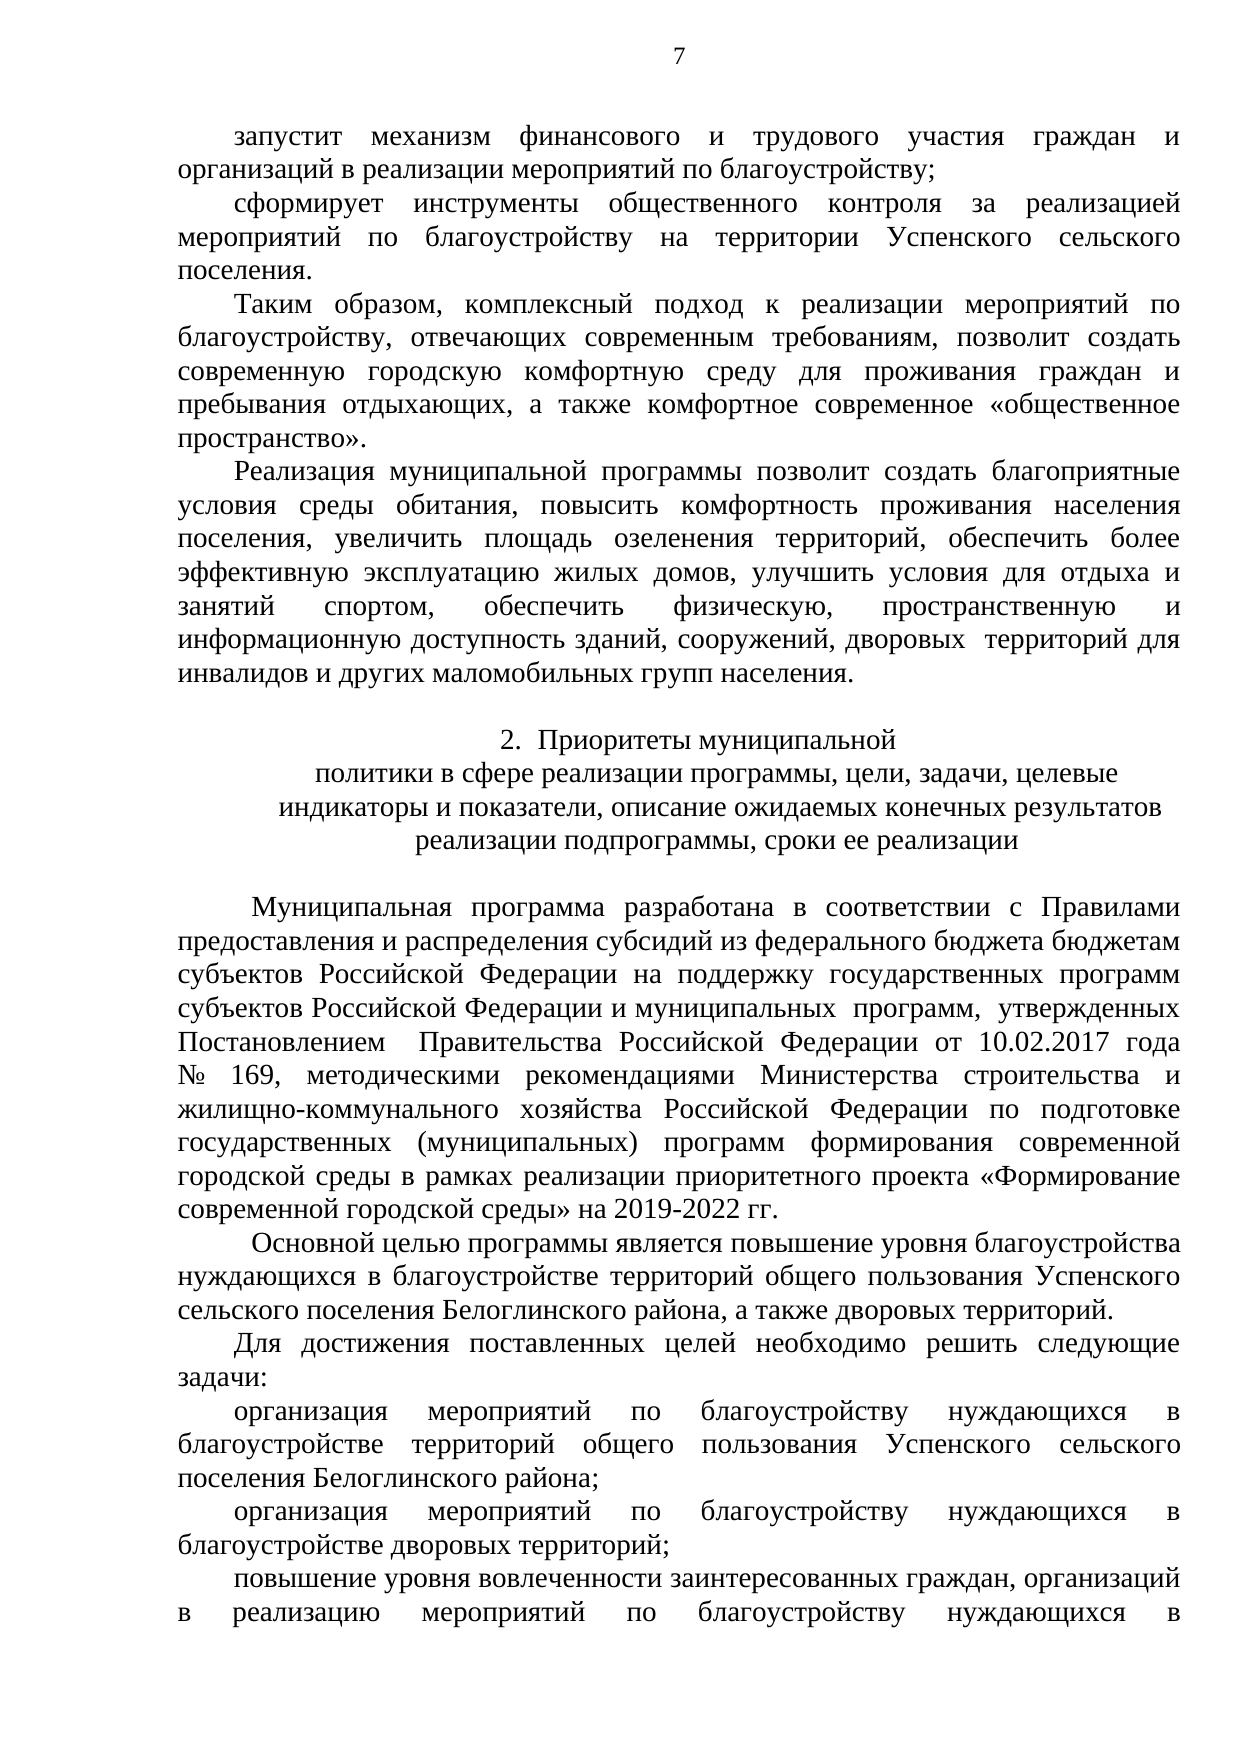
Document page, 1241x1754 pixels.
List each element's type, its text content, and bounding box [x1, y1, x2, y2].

list Приоритеты муниципальной [215, 722, 1181, 755]
text организация мероприятий по благоустройству нуждающихся в благоустройстве территорий общего пользования Успенского сельского поселения Белоглинского района; [177, 1393, 1181, 1493]
text реализации подпрограммы, сроки ее реализации [177, 822, 1181, 856]
text Муниципальная программа разработана в соответствии с Правилами предоставления и распределения субсидий из федерального бюджета бюджетам субъектов Российской Федерации на поддержку государственных программ субъектов Российской Федерации и муниципальных программ, утвержденных Постановлением Правительства Российской Федерации от 10.02.2017 года № 169, методическими рекомендациями Министерства строительства и жилищно-коммунального хозяйства Российской Федерации по подготовке государственных (муниципальных) программ формирования современной городской среды в рамках реализации приоритетного проекта «Формирование современной городской среды» на 2019-2022 гг. [177, 889, 1181, 1225]
text Основной целью программы является повышение уровня благоустройства нуждающихся в благоустройстве территорий общего пользования Успенского сельского поселения Белоглинского района, а также дворовых территорий. [177, 1225, 1181, 1326]
text сформирует инструменты общественного контроля за реализацией мероприятий по благоустройству на территории Успенского сельского поселения. [177, 185, 1181, 286]
text запустит механизм финансового и трудового участия граждан и организаций в реализации мероприятий по благоустройству; [177, 118, 1181, 185]
text индикаторы и показатели, описание ожидаемых конечных результатов [177, 789, 1181, 822]
text Таким образом, комплексный подход к реализации мероприятий по благоустройству, отвечающих современным требованиям, позволит создать современную городскую комфортную среду для проживания граждан и пребывания отдыхающих, а также комфортное современное «общественное пространство». [177, 286, 1181, 453]
text организация мероприятий по благоустройству нуждающихся в благоустройстве дворовых территорий; [177, 1493, 1181, 1560]
text Реализация муниципальной программы позволит создать благоприятные условия среды обитания, повысить комфортность проживания населения поселения, увеличить площадь озеленения территорий, обеспечить более эффективную эксплуатацию жилых домов, улучшить условия для отдыха и занятий спортом, обеспечить физическую, пространственную и информационную доступность зданий, сооружений, дворовых территорий для инвалидов и других маломобильных групп населения. [177, 453, 1181, 688]
text Для достижения поставленных целей необходимо решить следующие задачи: [177, 1326, 1181, 1393]
text политики в сфере реализации программы, цели, задачи, целевые [177, 755, 1181, 789]
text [177, 1560, 1181, 1627]
